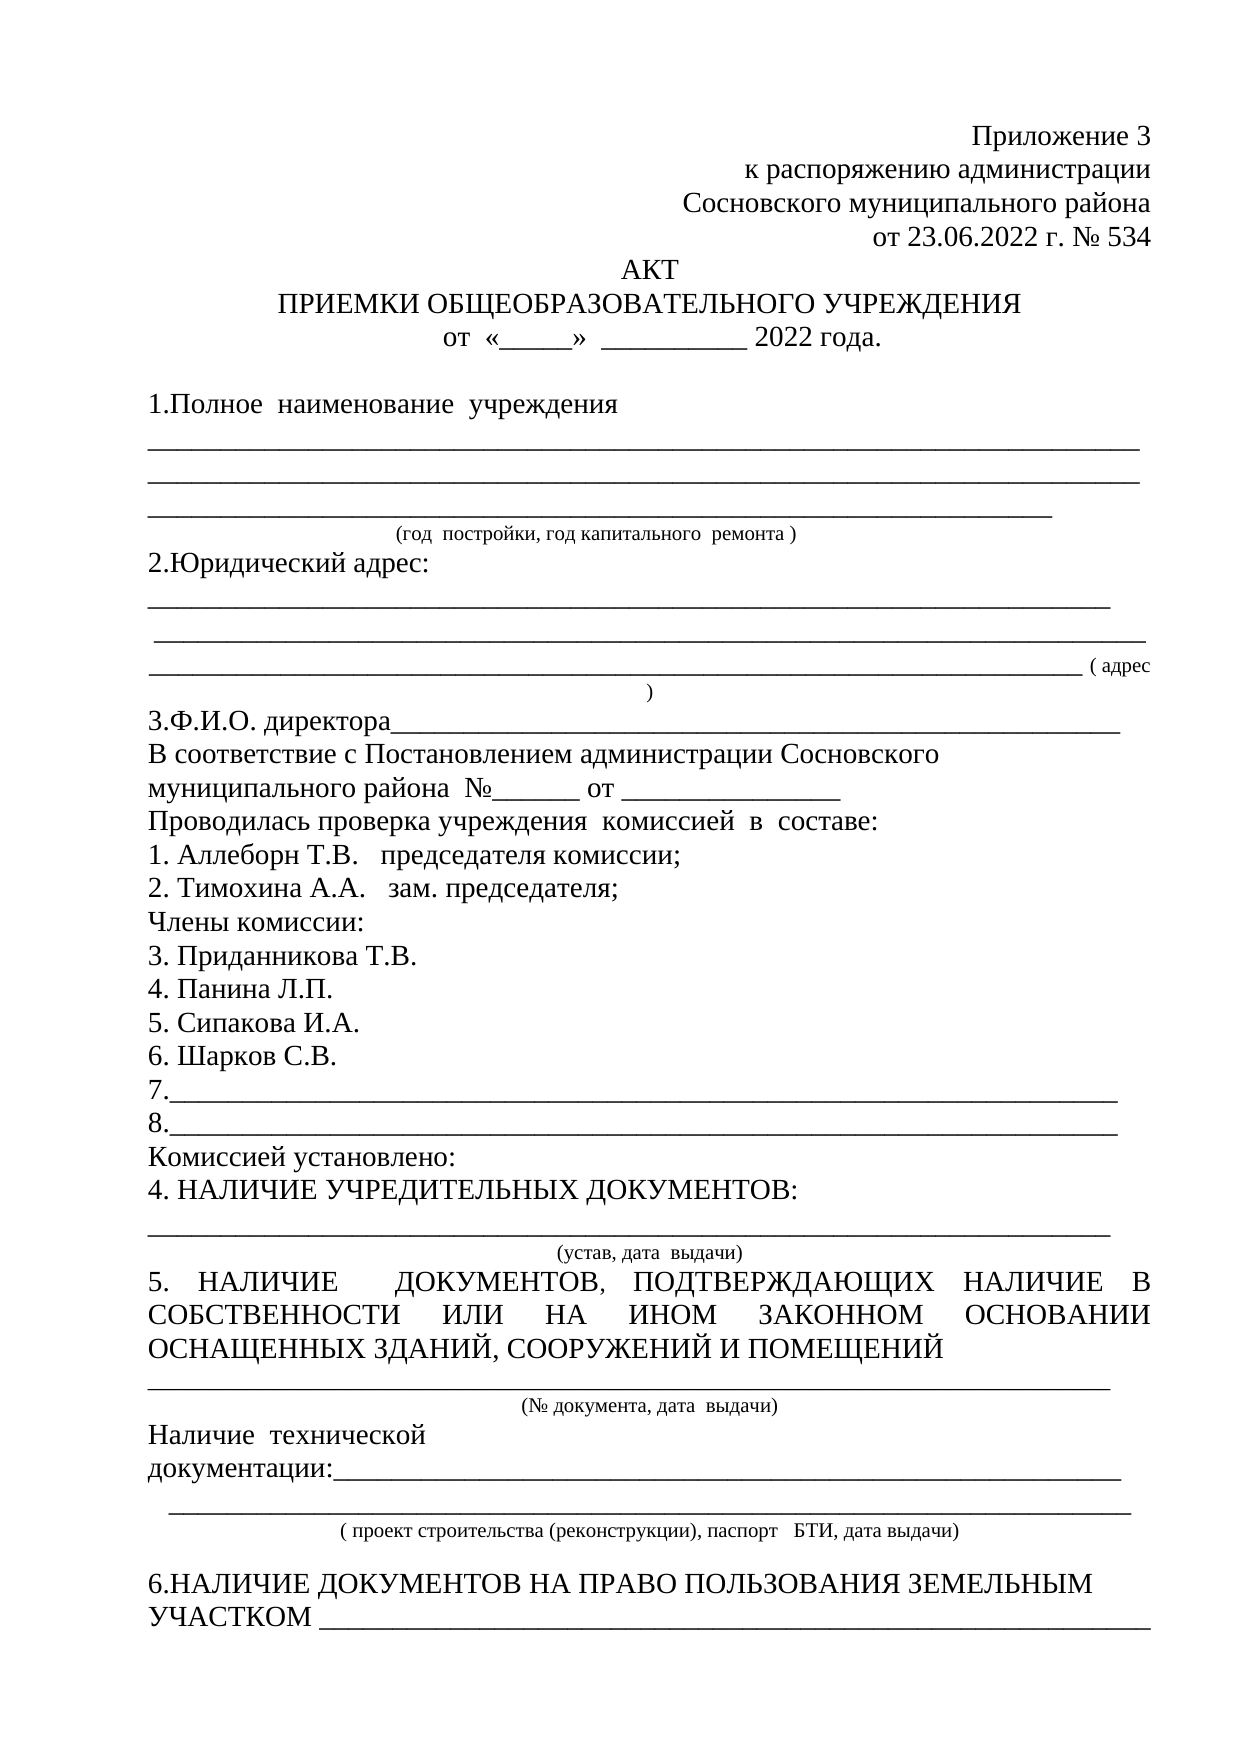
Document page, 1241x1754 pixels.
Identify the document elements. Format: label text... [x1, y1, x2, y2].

text 4. Панина Л.П. [148, 971, 1152, 1005]
text (устав, дата выдачи) [148, 1239, 1152, 1264]
table_header Приложение 3 [653, 118, 1162, 152]
text 6.НАЛИЧИЕ ДОКУМЕНТОВ НА ПРАВО ПОЛЬЗОВАНИЯ ЗЕМЕЛЬНЫМ УЧАСТКОМ _________________________________________________________ [148, 1566, 1152, 1633]
text Комиссией установлено: [148, 1139, 1152, 1172]
text __________________________________________________________________ ( проект строительства (реконструкции), паспорт БТИ, дата выдачи) [148, 1484, 1152, 1542]
text ПРИЕМКИ ОБЩЕОБРАЗОВАТЕЛЬНОГО УЧРЕЖДЕНИЯ [148, 286, 1152, 319]
table_cell к распоряжению администрации [653, 152, 1162, 185]
text 1.Полное наименование учреждения ______________________________________________________________________________________________________________________________________________________________________________________________________ [148, 386, 1152, 521]
text ____________________________________________________________________________________________________________________________________ ( адрес ) [148, 612, 1152, 703]
text 6. Шарков С.В. [148, 1038, 1152, 1072]
text В соответствие с Постановлением администрации Сосновского муниципального района №______ от _______________ [148, 736, 1152, 803]
text 2.Юридический адрес: [148, 545, 1152, 578]
text 2. Тимохина А.А. зам. председателя; [148, 871, 1152, 904]
table_cell Сосновского муниципального района [653, 185, 1162, 219]
table_cell от 23.06.2022 г. № 534 [653, 219, 1162, 252]
text __________________________________________________________________ [148, 578, 1152, 612]
text _____________________________________________________________________________ [148, 1364, 1152, 1393]
text (год постройки, год капитального ремонта ) [148, 521, 1152, 545]
text 8._________________________________________________________________ [148, 1105, 1152, 1139]
text (№ документа, дата выдачи) [148, 1393, 1152, 1417]
text АКТ [148, 252, 1152, 286]
text 3. Приданникова Т.В. [148, 938, 1152, 971]
text 4. НАЛИЧИЕ УЧРЕДИТЕЛЬНЫХ ДОКУМЕНТОВ: [148, 1172, 1152, 1206]
text Наличие технической документации:______________________________________________________ [148, 1417, 1152, 1484]
text __________________________________________________________________ [148, 1206, 1152, 1239]
text 7._________________________________________________________________ [148, 1072, 1152, 1105]
text 5. Сипакова И.А. [148, 1005, 1152, 1038]
text Члены комиссии: [148, 904, 1152, 938]
text от «_____» __________ 2022 года. [148, 319, 1152, 353]
text 1. Аллеборн Т.В. председателя комиссии; [148, 837, 1152, 871]
text 5. НАЛИЧИЕ ДОКУМЕНТОВ, ПОДТВЕРЖДАЮЩИХ НАЛИЧИЕ В СОБСТВЕННОСТИ ИЛИ НА ИНОМ ЗАКОННОМ ОСНОВАНИИ ОСНАЩЕННЫХ ЗДАНИЙ, СООРУЖЕНИЙ И ПОМЕЩЕНИЙ [148, 1264, 1152, 1364]
text Проводилась проверка учреждения комиссией в составе: [148, 803, 1152, 837]
text 3.Ф.И.О. директора__________________________________________________ [148, 703, 1152, 736]
